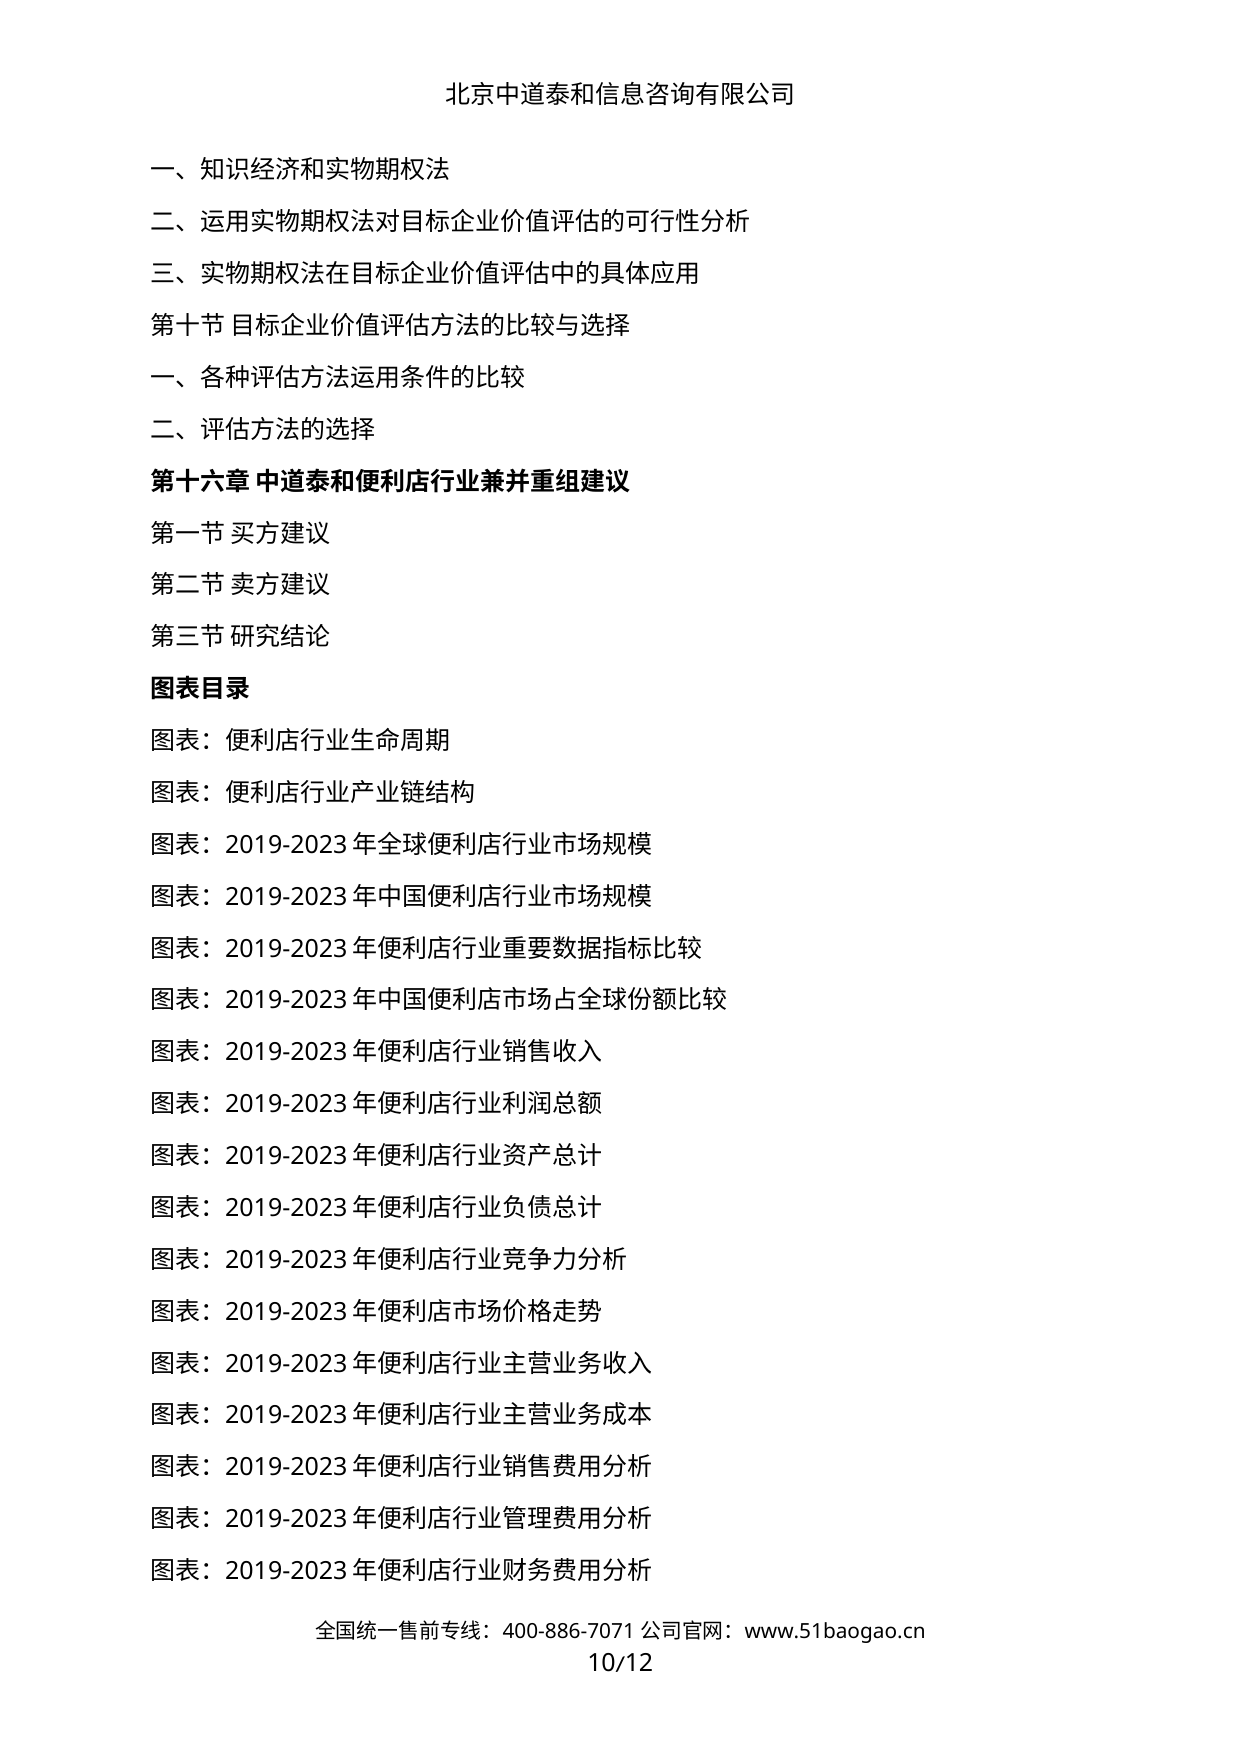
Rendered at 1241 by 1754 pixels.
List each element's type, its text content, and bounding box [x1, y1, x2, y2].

text 图表：2019-2023年便利店行业财务费用分析 [150, 1551, 1090, 1587]
text 图表：2019-2023年便利店行业负债总计 [150, 1187, 1090, 1224]
text 图表：2019-2023年中国便利店市场占全球份额比较 [150, 980, 1090, 1016]
text 图表：2019-2023年便利店行业重要数据指标比较 [150, 928, 1090, 964]
text 图表：2019-2023年中国便利店行业市场规模 [150, 876, 1090, 912]
text 一、知识经济和实物期权法 [150, 150, 1090, 186]
text 第一节 买方建议 [150, 513, 1090, 549]
text 图表：2019-2023年便利店行业竞争力分析 [150, 1239, 1090, 1276]
text 第三节 研究结论 [150, 617, 1090, 653]
text 图表：2019-2023年便利店行业管理费用分析 [150, 1499, 1090, 1535]
text 图表：2019-2023年便利店市场价格走势 [150, 1291, 1090, 1327]
text 第十六章 中道泰和便利店行业兼并重组建议 [150, 461, 1090, 497]
text 图表：2019-2023年全球便利店行业市场规模 [150, 824, 1090, 861]
text 图表：便利店行业生命周期 [150, 721, 1090, 757]
text 图表目录 [150, 669, 1090, 705]
text 一、各种评估方法运用条件的比较 [150, 357, 1090, 394]
text 图表：2019-2023年便利店行业销售费用分析 [150, 1447, 1090, 1483]
text 三、实物期权法在目标企业价值评估中的具体应用 [150, 254, 1090, 290]
text 图表：2019-2023年便利店行业资产总计 [150, 1136, 1090, 1172]
text 图表：2019-2023年便利店行业销售收入 [150, 1032, 1090, 1068]
text 图表：2019-2023年便利店行业主营业务成本 [150, 1395, 1090, 1431]
text 第十节 目标企业价值评估方法的比较与选择 [150, 306, 1090, 342]
text 二、运用实物期权法对目标企业价值评估的可行性分析 [150, 202, 1090, 238]
text 第二节 卖方建议 [150, 565, 1090, 601]
text 图表：2019-2023年便利店行业主营业务收入 [150, 1343, 1090, 1379]
text 图表：2019-2023年便利店行业利润总额 [150, 1084, 1090, 1120]
text 二、评估方法的选择 [150, 409, 1090, 446]
text 图表：便利店行业产业链结构 [150, 772, 1090, 809]
